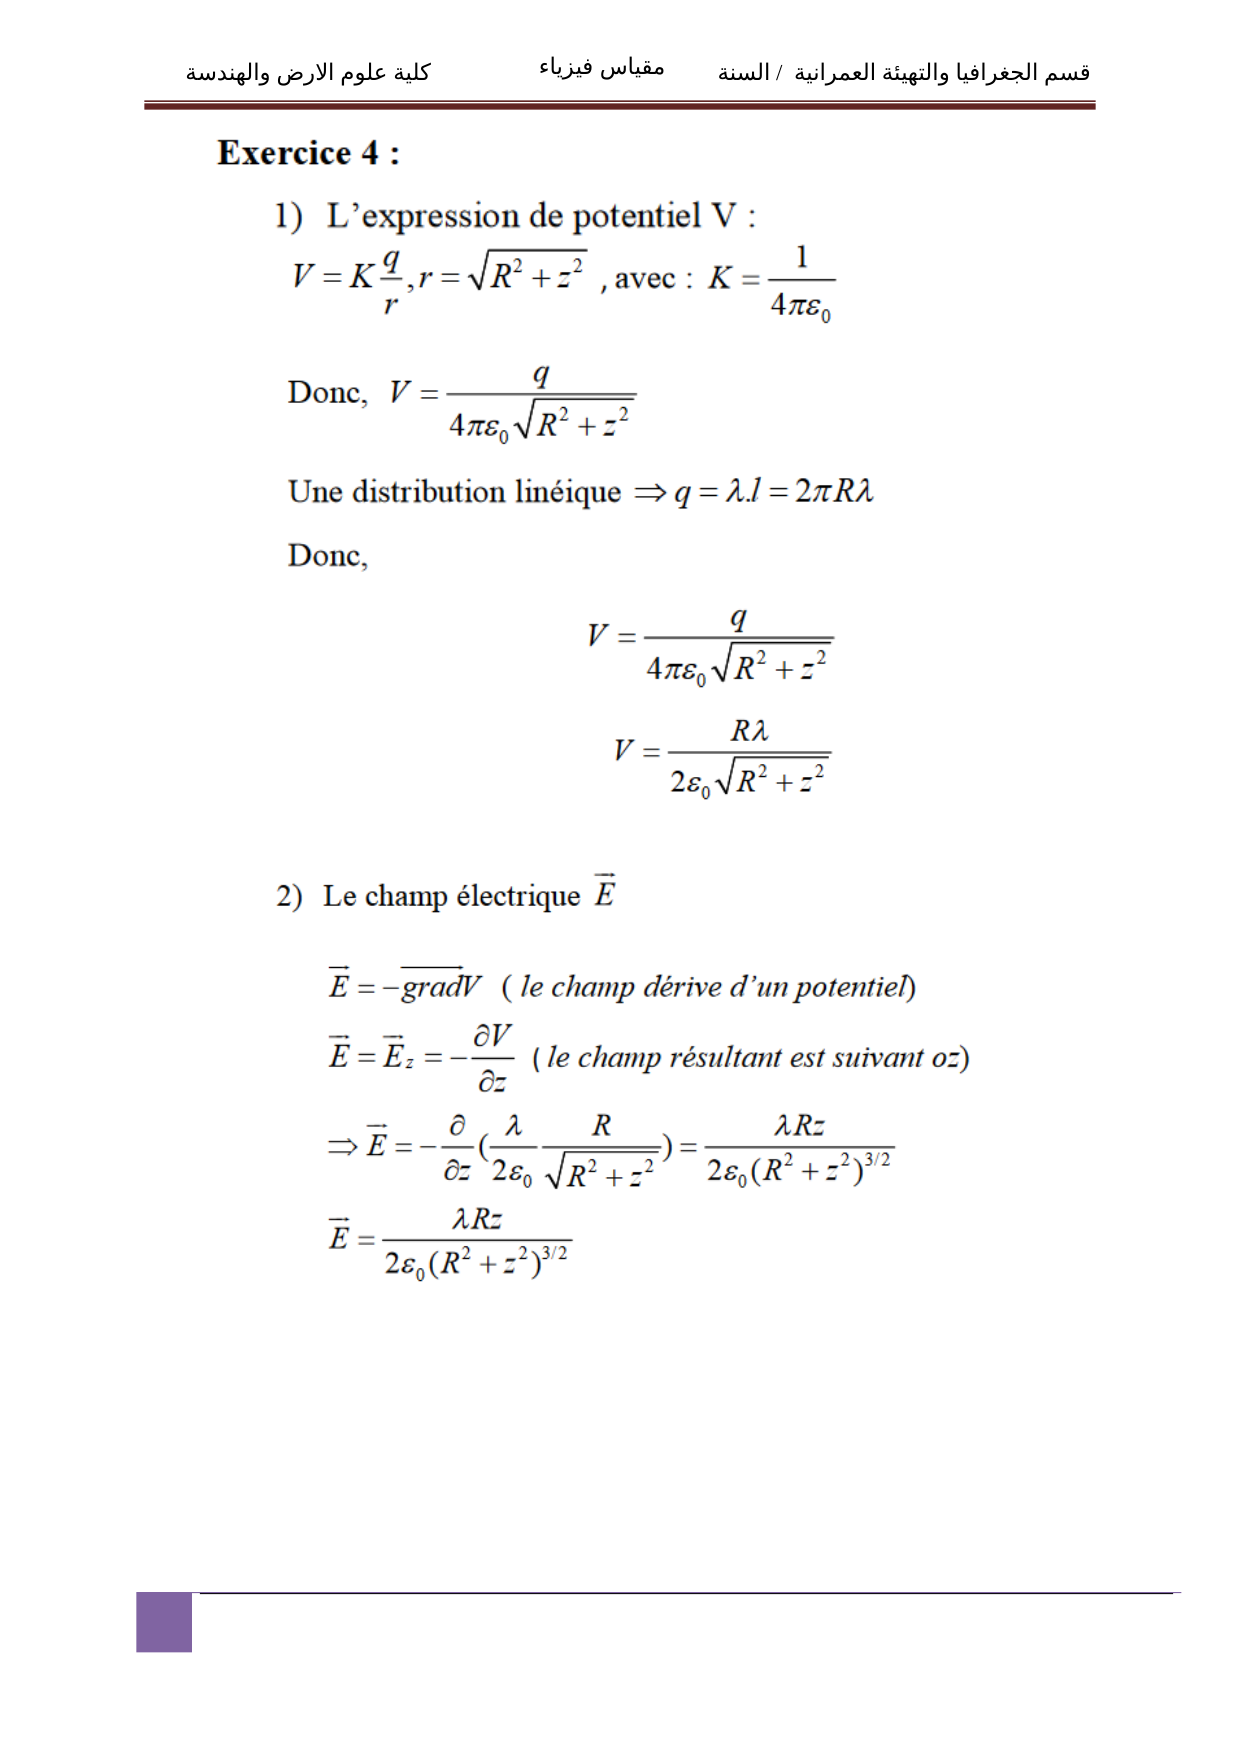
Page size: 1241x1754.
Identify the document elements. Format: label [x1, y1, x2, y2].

picture [129, 133, 1203, 1306]
